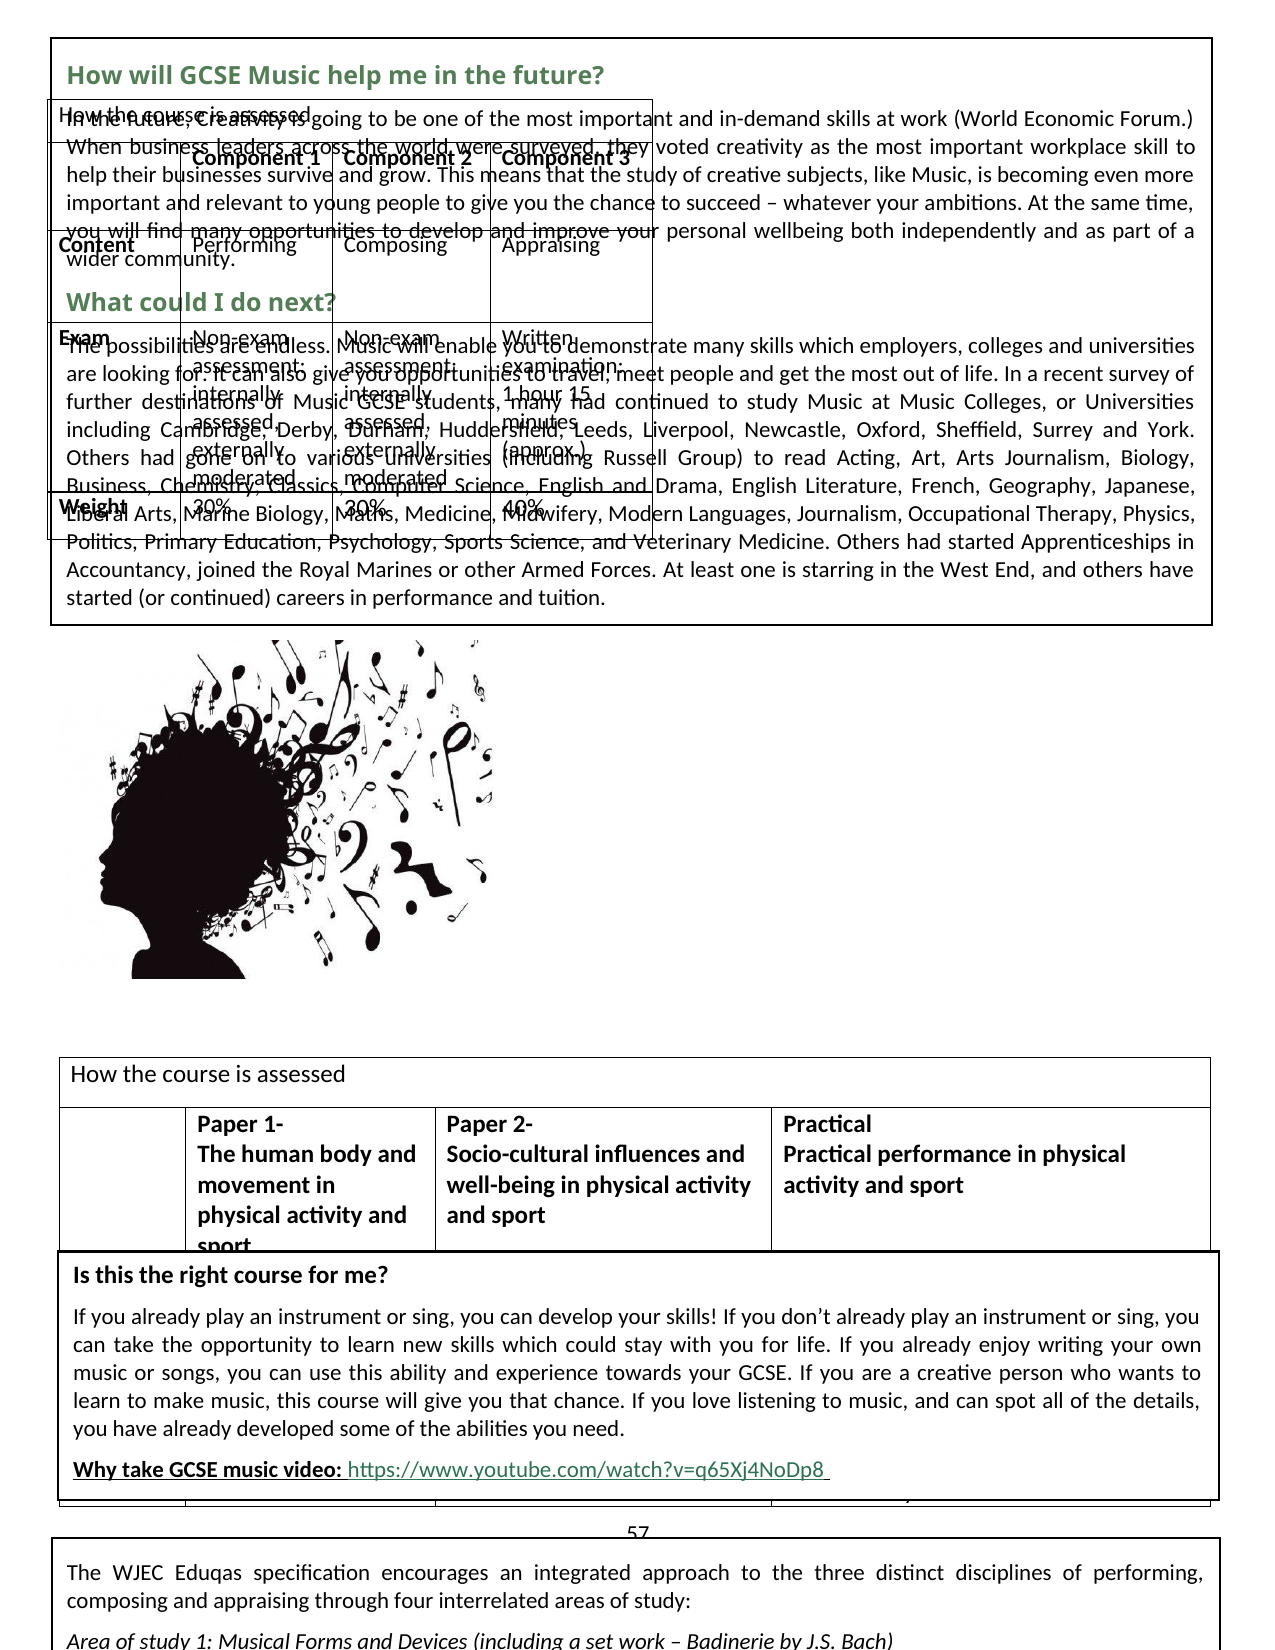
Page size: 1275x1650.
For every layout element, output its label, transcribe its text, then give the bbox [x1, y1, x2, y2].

table_header How the course is assessed [48, 100, 652, 142]
table_cell Component 2 [333, 143, 490, 229]
table_cell Content [48, 231, 180, 322]
table_cell Written examination: 1 hour 15 minutes (approx.) [491, 323, 652, 491]
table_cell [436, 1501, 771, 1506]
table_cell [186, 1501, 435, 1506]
table_cell Composing [333, 231, 490, 322]
table_cell [60, 1108, 185, 1250]
table_cell Exam [48, 323, 180, 491]
table_cell Non-exam assessment: internally assessed, externally moderated [333, 323, 490, 491]
table_cell Performing [181, 231, 332, 322]
table_cell 30% [181, 493, 332, 539]
table_cell Paper 1- The human body and movement in physical activity and sport [186, 1108, 435, 1250]
table_cell 30% [333, 493, 490, 539]
table_cell Component 1 [181, 143, 332, 229]
table_cell Practical Practical performance in physical activity and sport [772, 1108, 1210, 1250]
table_header How the course is assessed [60, 1058, 1210, 1107]
table_cell Paper 2- Socio-cultural influences and well-being in physical activity and sport [436, 1108, 771, 1250]
table_cell Non-exam assessment: internally assessed, externally moderated [181, 323, 332, 491]
table_cell Appraising [491, 231, 652, 322]
table_cell Component 3 [491, 143, 652, 229]
picture [59, 640, 500, 979]
table_cell Weight [48, 493, 180, 539]
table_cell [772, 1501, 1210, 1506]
table_cell [48, 143, 180, 229]
table_cell 40% [491, 493, 652, 539]
